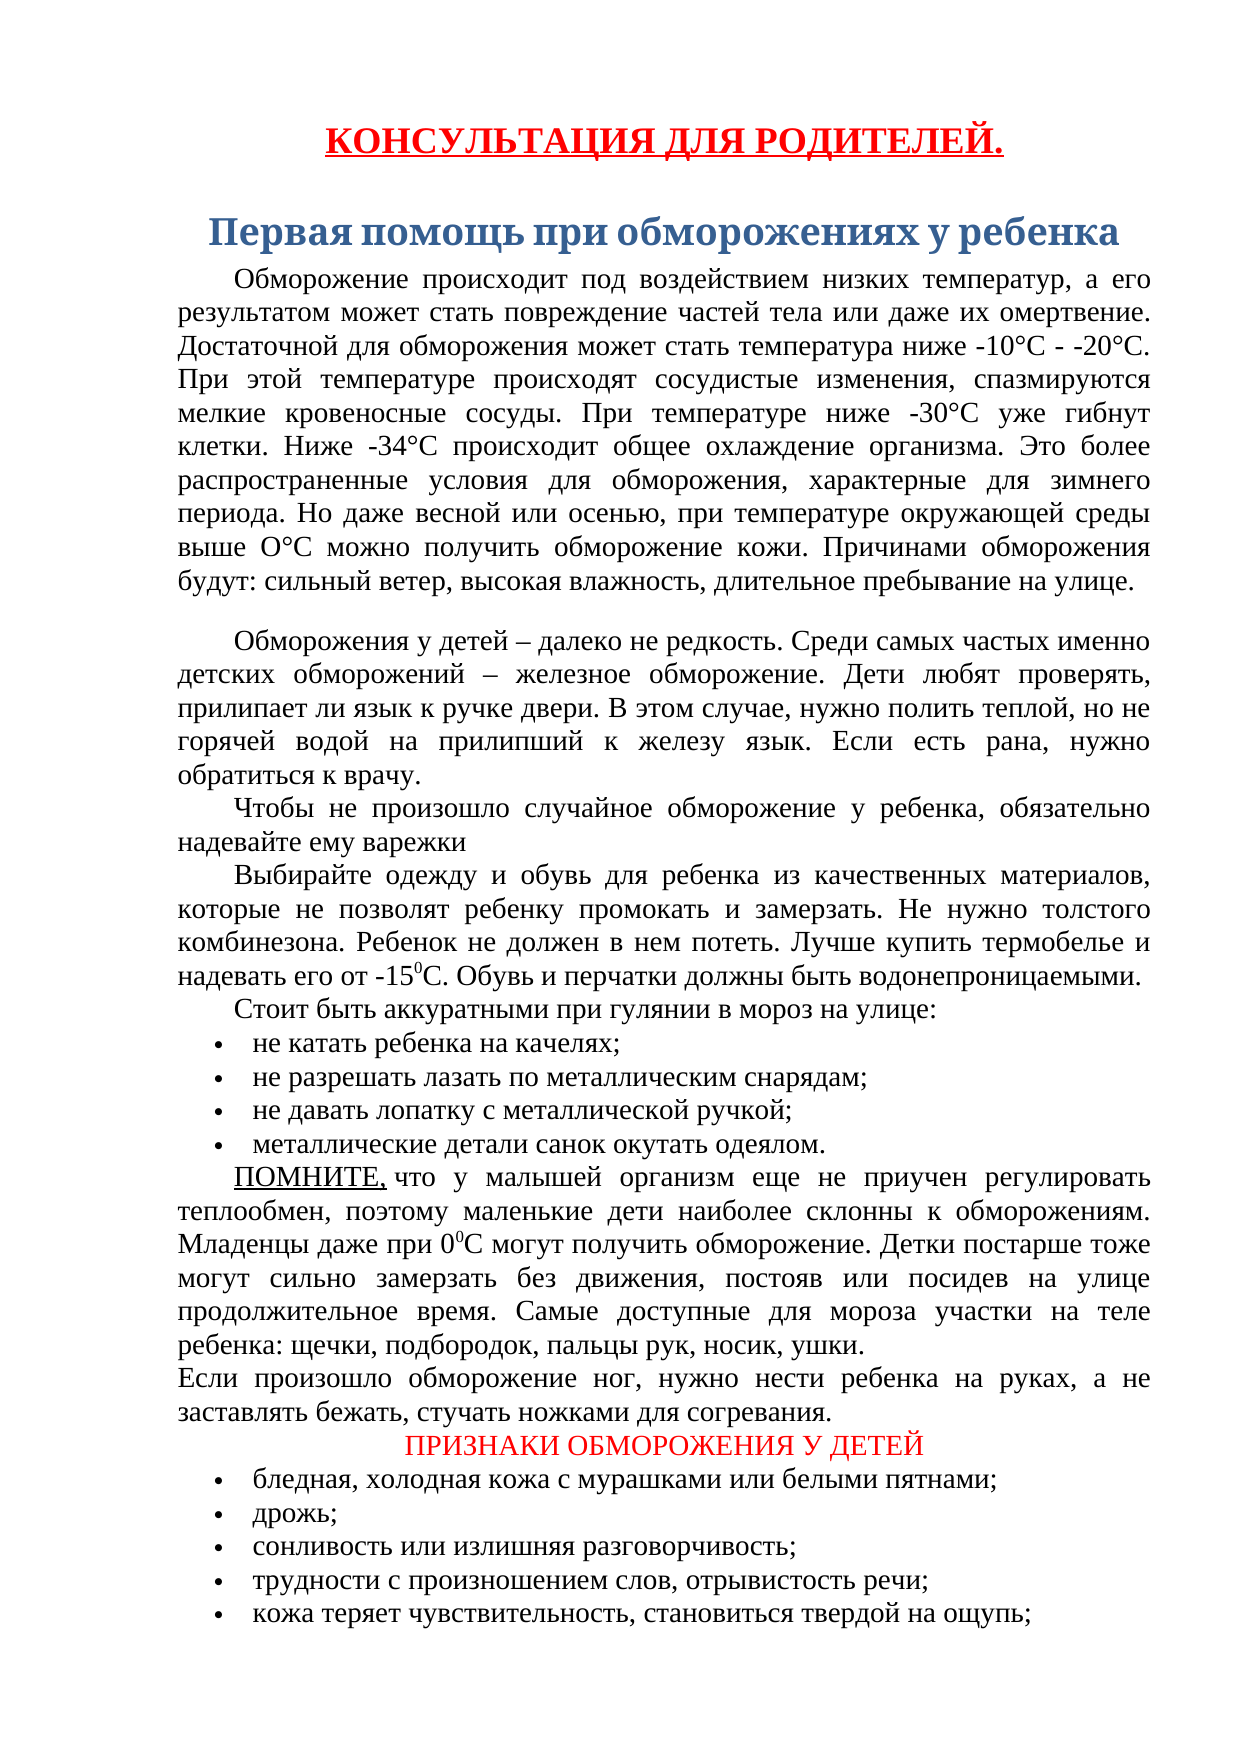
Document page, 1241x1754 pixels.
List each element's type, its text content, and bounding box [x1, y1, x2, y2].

text Если произошло обморожение ног, нужно нести ребенка на руках, а не заставлять бежать, стучать ножками для согревания. [177, 1361, 1152, 1428]
text ПРИЗНАКИ ОБМОРОЖЕНИЯ У ДЕТЕЙ [177, 1428, 1152, 1461]
list не катать ребенка на качелях; [215, 1025, 1152, 1059]
list металлические детали санок окутать одеялом. [215, 1126, 1152, 1159]
list трудности с произношением слов, отрывистость речи; [215, 1562, 1152, 1595]
subtitle Первая помощь при обморожениях у ребенка [177, 211, 1152, 254]
text Выбирайте одежду и обувь для ребенка из качественных материалов, которые не позволят ребенку промокать и замерзать. Не нужно толстого комбинезона. Ребенок не должен в нем потеть. Лучше купить термобелье и надевать его от -150С. Обувь и перчатки должны быть водонепроницаемыми. [177, 857, 1152, 992]
list бледная, холодная кожа с мурашками или белыми пятнами; [215, 1461, 1152, 1495]
list не разрешать лазать по металлическим снарядам; [215, 1059, 1152, 1092]
list кожа теряет чувствительность, становиться твердой на ощупь; [215, 1595, 1152, 1629]
text ПОМНИТЕ, что у малышей организм еще не приучен регулировать теплообмен, поэтому маленькие дети наиболее склонны к обморожениям. Младенцы даже при 00С могут получить обморожение. Детки постарше тоже могут сильно замерзать без движения, постояв или посидев на улице продолжительное время. Самые доступные для мороза участки на теле ребенка: щечки, подбородок, пальцы рук, носик, ушки. [177, 1159, 1152, 1361]
text КОНСУЛЬТАЦИЯ ДЛЯ РОДИТЕЛЕЙ. [177, 118, 1152, 161]
text Чтобы не произошло случайное обморожение у ребенка, обязательно надевайте ему варежки [177, 790, 1152, 857]
text Обморожение происходит под воздействием низких температур, а его результатом может стать повреждение частей тела или даже их омертвение. Достаточной для обморожения может стать температура ниже -10°С - -20°С. При этой температуре происходят сосудистые изменения, спазмируются мелкие кровеносные сосуды. При температуре ниже -30°С уже гибнут клетки. Ниже -34°С происходит общее охлаждение организма. Это более распространенные условия для обморожения, характерные для зимнего периода. Но даже весной или осенью, при температуре окружающей среды выше О°С можно получить обморожение кожи. Причинами обморожения будут: сильный ветер, высокая влажность, длительное пребывание на улице. [177, 261, 1152, 596]
list не давать лопатку с металлической ручкой; [215, 1092, 1152, 1126]
text Обморожения у детей – далеко не редкость. Среди самых частых именно детских обморожений – железное обморожение. Дети любят проверять, прилипает ли язык к ручке двери. В этом случае, нужно полить теплой, но не горячей водой на прилипший к железу язык. Если есть рана, нужно обратиться к врачу. [177, 623, 1152, 790]
text Стоит быть аккуратными при гулянии в мороз на улице: [177, 992, 1152, 1025]
list дрожь; [215, 1495, 1152, 1528]
list сонливость или излишняя разговорчивость; [215, 1528, 1152, 1562]
